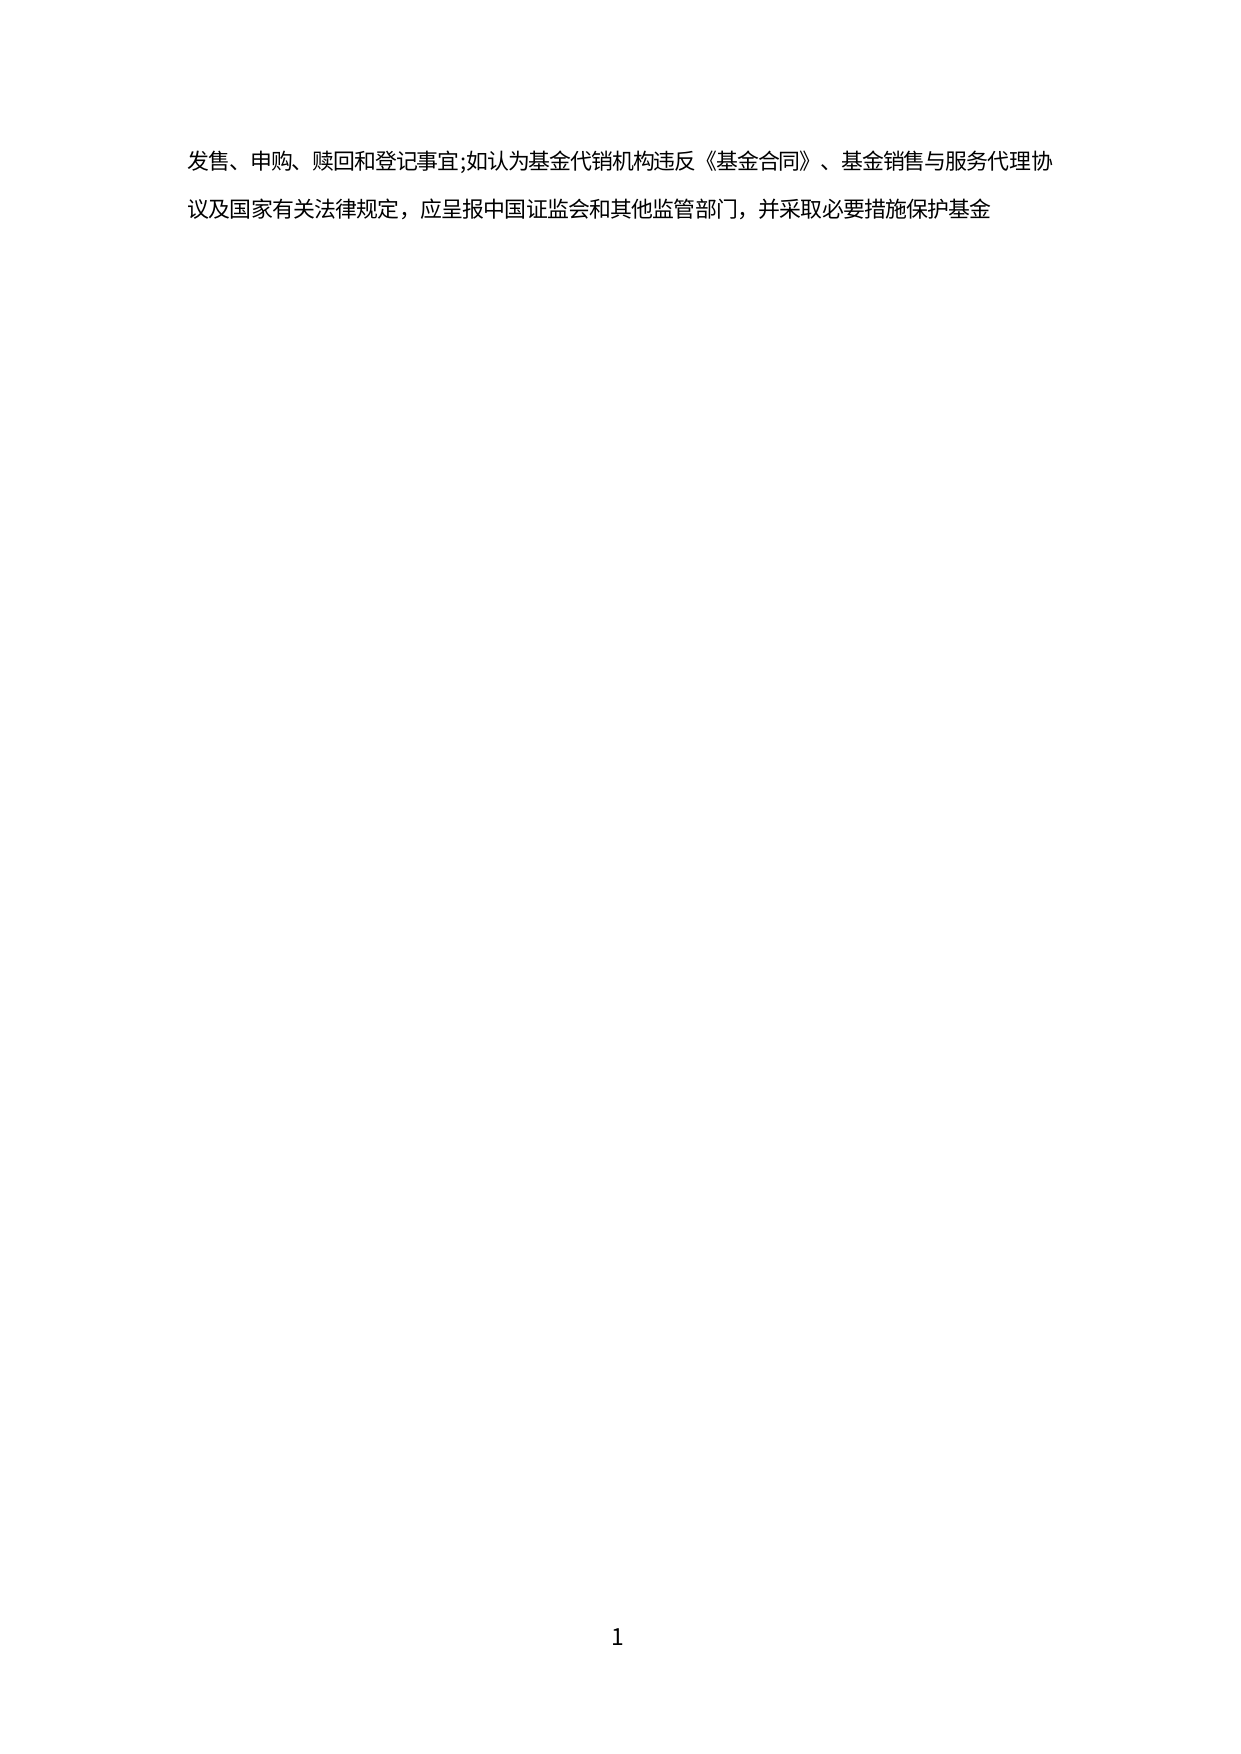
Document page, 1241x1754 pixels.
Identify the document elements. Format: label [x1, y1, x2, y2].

list [187, 144, 1053, 223]
